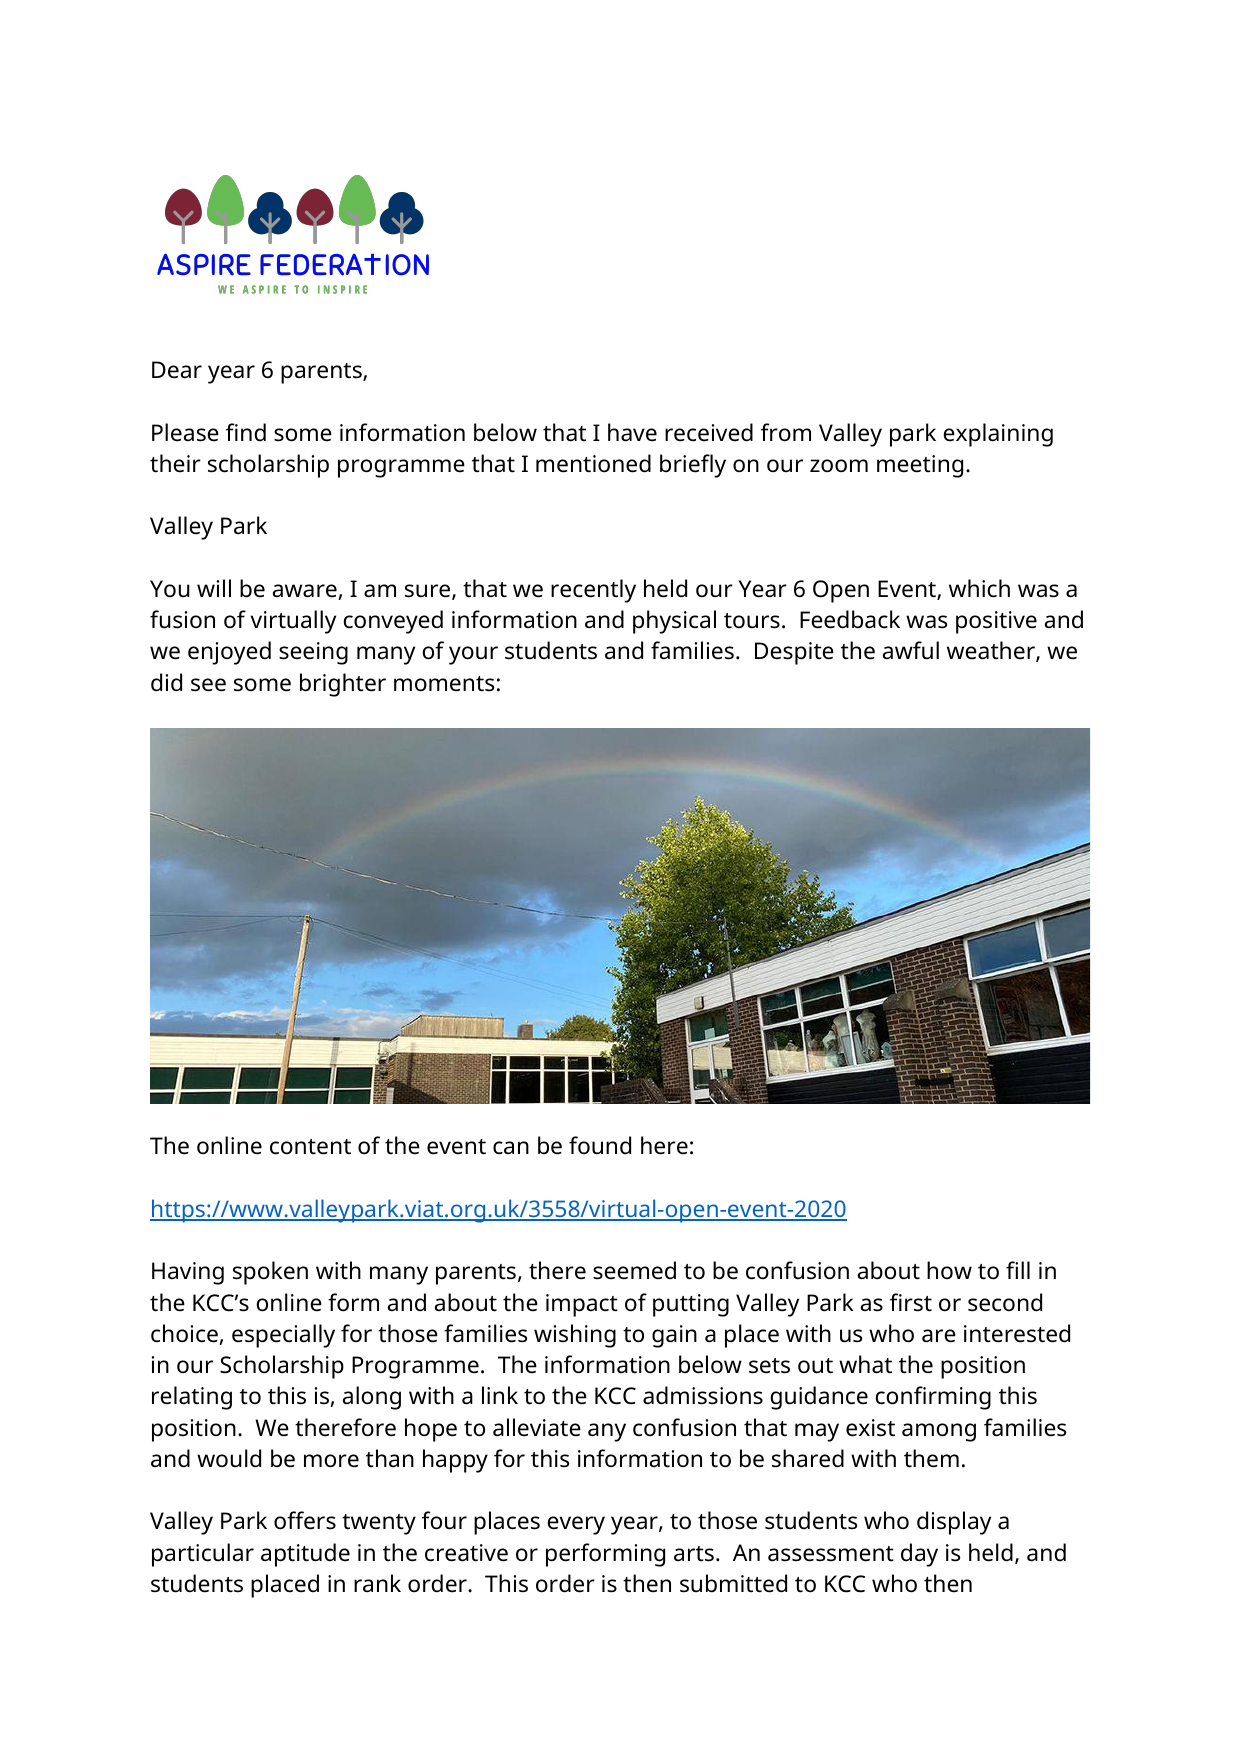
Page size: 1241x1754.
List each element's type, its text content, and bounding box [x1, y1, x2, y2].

text Having spoken with many parents, there seemed to be confusion about how to fill in the KCC’s online form and about the impact of putting Valley Park as first or second choice, especially for those families wishing to gain a place with us who are interested in our Scholarship Programme. The information below sets out what the position relating to this is, along with a link to the KCC admissions guidance confirming this position. We therefore hope to alleviate any confusion that may exist among families and would be more than happy for this information to be shared with them. [150, 1255, 1090, 1474]
text The online content of the event can be found here: [150, 1130, 1090, 1162]
picture [150, 728, 1091, 1104]
text You will be aware, I am sure, that we recently held our Year 6 Open Event, which was a fusion of virtually conveyed information and physical tours. Feedback was positive and we enjoyed seeing many of your students and families. Despite the awful weather, we did see some brighter moments: [150, 573, 1090, 698]
picture [150, 150, 438, 323]
text Please find some information below that I have received from Valley park explaining their scholarship programme that I mentioned briefly on our zoom meeting. [150, 416, 1090, 479]
text Valley Park [150, 510, 1090, 541]
text Dear year 6 parents, [150, 354, 1090, 385]
text https://www.valleypark.viat.org.uk/3558/virtual-open-event-2020 [150, 1193, 1090, 1224]
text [150, 1505, 1090, 1599]
